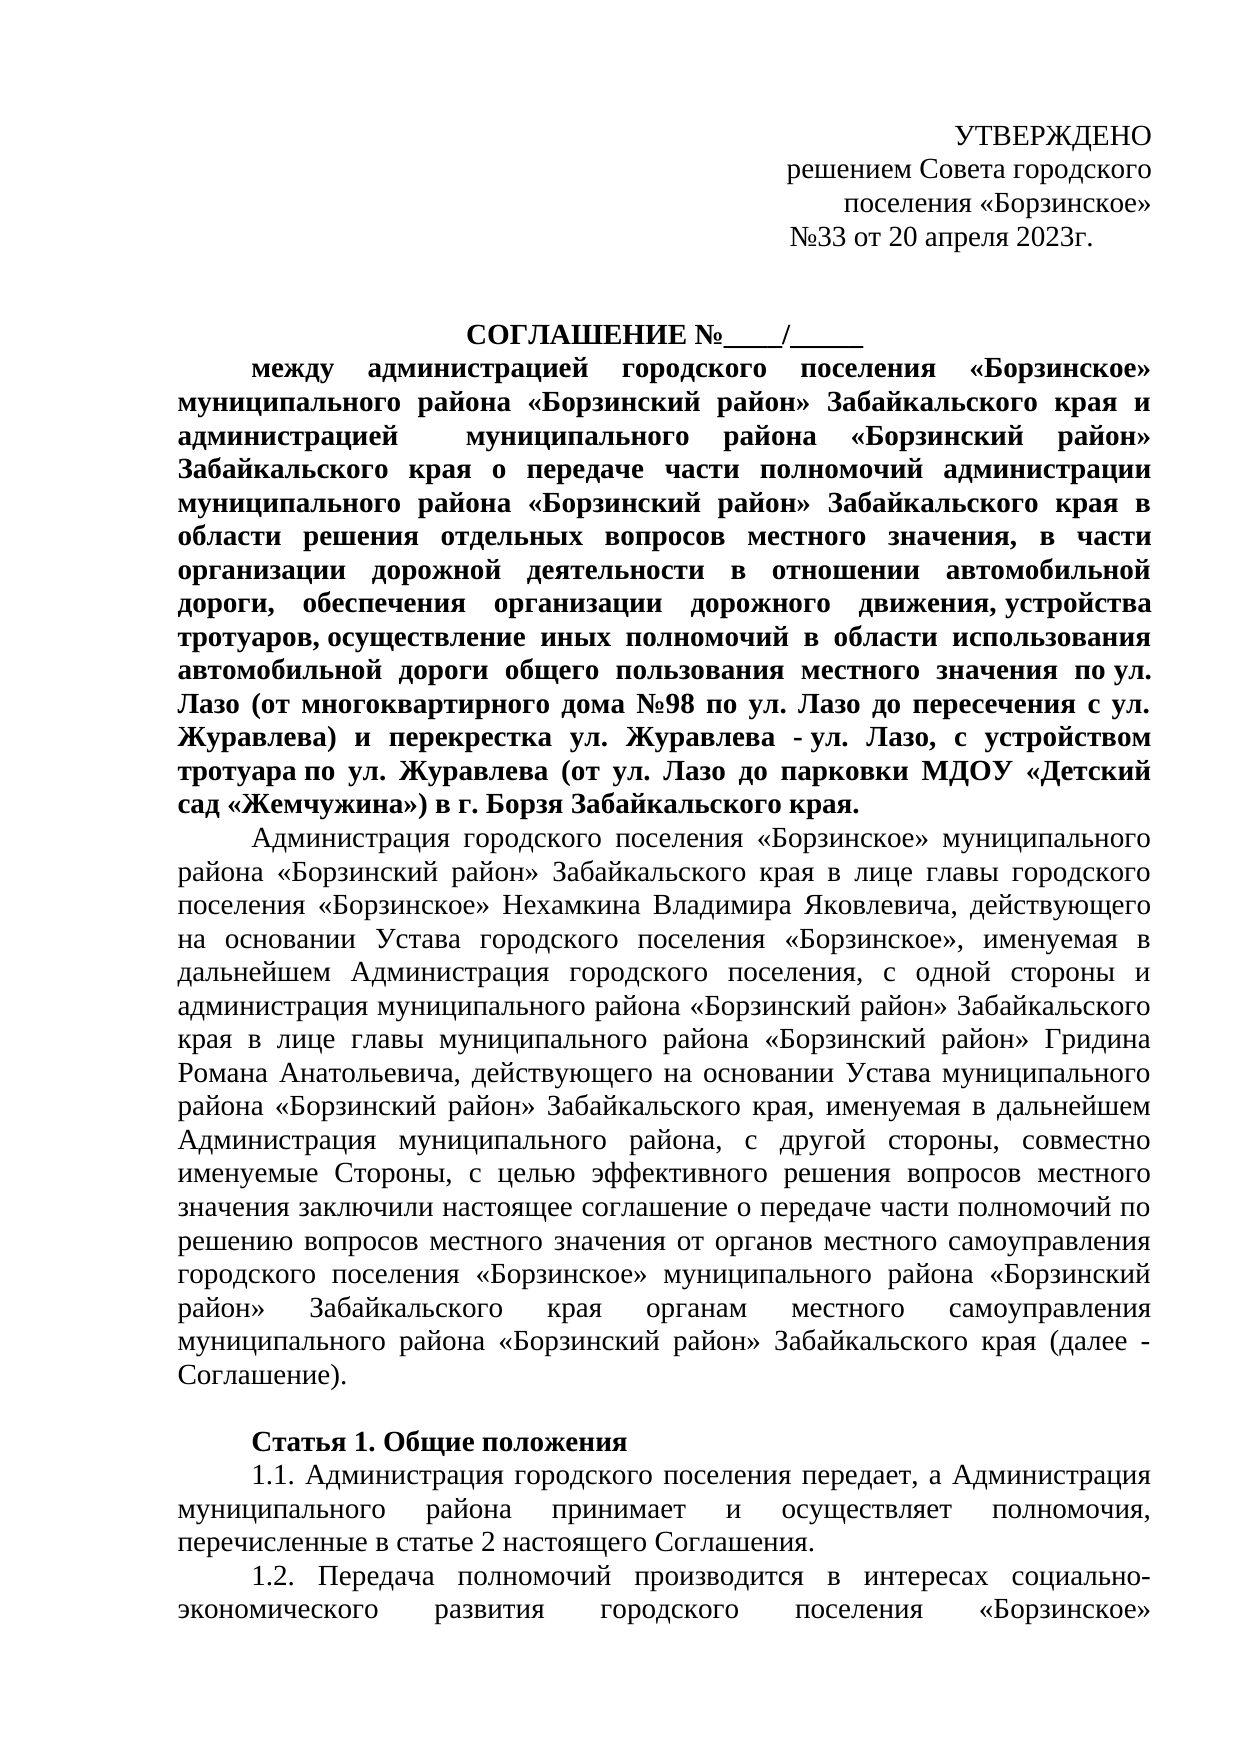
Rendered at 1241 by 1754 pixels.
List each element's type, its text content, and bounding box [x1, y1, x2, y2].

text №33 от 20 апреля 2023г. [177, 219, 1152, 252]
text Администрация городского поселения «Борзинское» муниципального района «Борзинский район» Забайкальского края в лице главы городского поселения «Борзинское» Нехамкина Владимира Яковлевича, действующего на основании Устава городского поселения «Борзинское», именуемая в дальнейшем Администрация городского поселения, с одной стороны и администрация муниципального района «Борзинский район» Забайкальского края в лице главы муниципального района «Борзинский район» Гридина Романа Анатольевича, действующего на основании Устава муниципального района «Борзинский район» Забайкальского края, именуемая в дальнейшем Администрация муниципального района, с другой стороны, совместно именуемые Стороны, с целью эффективного решения вопросов местного значения заключили настоящее соглашение о передаче части полномочий по решению вопросов местного значения от органов местного самоуправления городского поселения «Борзинское» муниципального района «Борзинский район» Забайкальского края органам местного самоуправления муниципального района «Борзинский район» Забайкальского края (далее - Соглашение). [177, 820, 1152, 1390]
text между администрацией городского поселения «Борзинское» муниципального района «Борзинский район» Забайкальского края и администрацией муниципального района «Борзинский район» Забайкальского края о передаче части полномочий администрации муниципального района «Борзинский район» Забайкальского края в области решения отдельных вопросов местного значения, в части организации дорожной деятельности в отношении автомобильной дороги, обеспечения организации дорожного движения, устройства тротуаров, осуществление иных полномочий в области использования автомобильной дороги общего пользования местного значения по ул. Лазо (от многоквартирного дома №98 по ул. Лазо до пересечения с ул. Журавлева) и перекрестка ул. Журавлева - ул. Лазо, с устройством тротуара по ул. Журавлева (от ул. Лазо до парковки МДОУ «Детский сад «Жемчужина») в г. Борзя Забайкальского края. [177, 351, 1152, 820]
text 1.1. Администрация городского поселения передает, а Администрация муниципального района принимает и осуществляет полномочия, перечисленные в статье 2 настоящего Соглашения. [177, 1457, 1152, 1558]
text решением Совета городского поселения «Борзинское» [177, 152, 1152, 219]
text УТВЕРЖДЕНО [619, 118, 1152, 152]
subtitle СОГЛАШЕНИЕ №____/_____ [177, 317, 1152, 351]
text Статья 1. Общие положения [177, 1424, 1152, 1457]
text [177, 1558, 1152, 1625]
